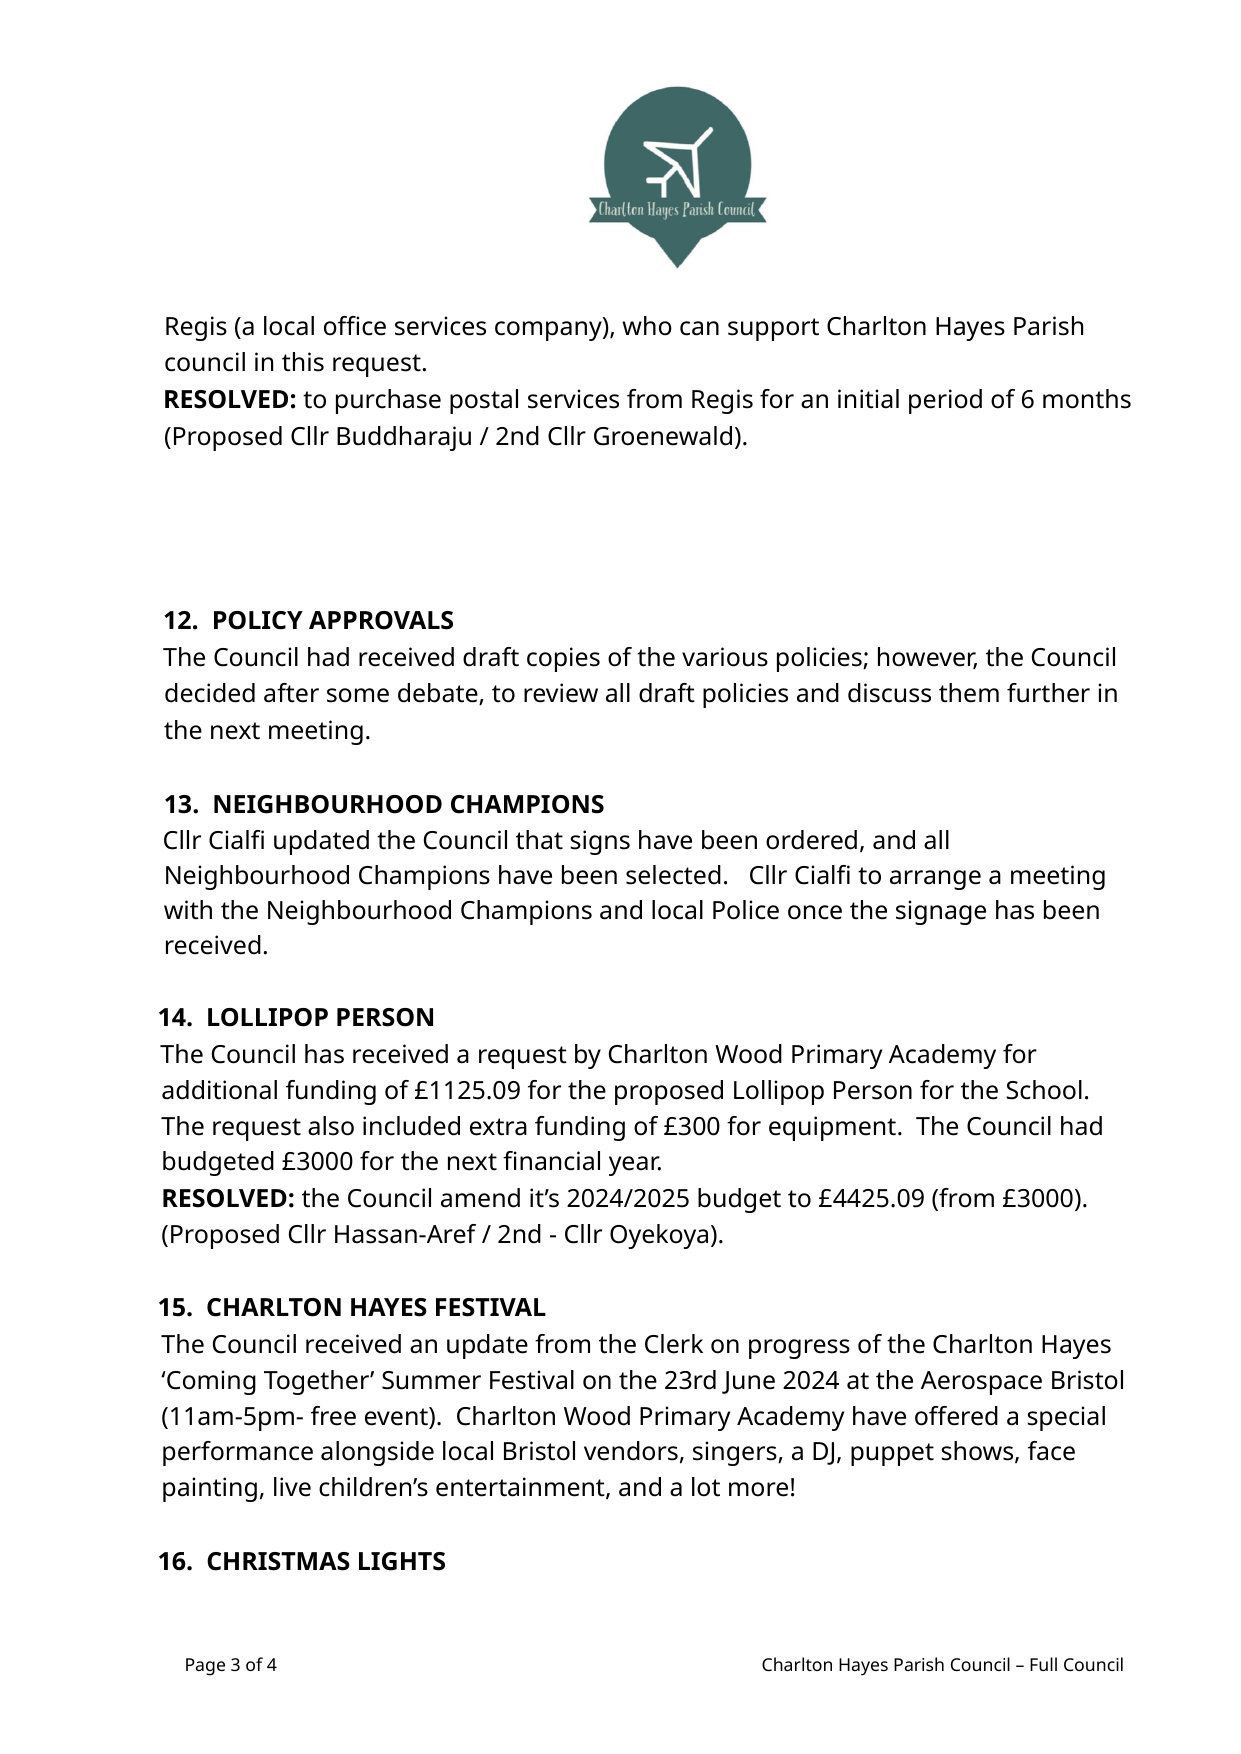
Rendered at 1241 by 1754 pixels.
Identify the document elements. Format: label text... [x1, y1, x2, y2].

text 16. CHRISTMAS LIGHTS [125, 1543, 1135, 1577]
text Cllr Cialfi updated the Council that signs have been ordered, and all Neighbourhood Champions have been selected. Cllr Cialfi to arrange a meeting with the Neighbourhood Champions and local Police once the signage has been received. [162, 823, 1135, 962]
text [163, 308, 1135, 379]
text RESOLVED: the Council amend it’s 2024/2025 budget to £4425.09 (from £3000). (Proposed Cllr Hassan-Aref / 2nd - Cllr Oyekoya). [161, 1181, 1135, 1251]
text RESOLVED: to purchase postal services from Regis for an initial period of 6 months (Proposed Cllr Buddharaju / 2nd Cllr Groenewald). [163, 382, 1135, 453]
text The Council has received a request by Charlton Wood Primary Academy for additional funding of £1125.09 for the proposed Lollipop Person for the School. The request also included extra funding of £300 for equipment. The Council had budgeted £3000 for the next financial year. [160, 1037, 1135, 1178]
text 14. LOLLIPOP PERSON [125, 1000, 1135, 1034]
text The Council received an update from the Clerk on progress of the Charlton Hayes ‘Coming Together’ Summer Festival on the 23rd June 2024 at the Aerospace Bristol (11am-5pm- free event). Charlton Wood Primary Academy have offered a special performance alongside local Bristol vendors, singers, a DJ, puppet shows, face painting, live children’s entertainment, and a lot more! [161, 1327, 1135, 1504]
text The Council had received draft copies of the various policies; however, the Council decided after some debate, to review all draft policies and discuss them further in the next meeting. [163, 639, 1135, 747]
text 12. POLICY APPROVALS [163, 602, 1135, 636]
subtitle 13. NEIGHBOURHOOD CHAMPIONS [105, 786, 1110, 820]
text 15. CHARLTON HAYES FESTIVAL [125, 1290, 1135, 1324]
